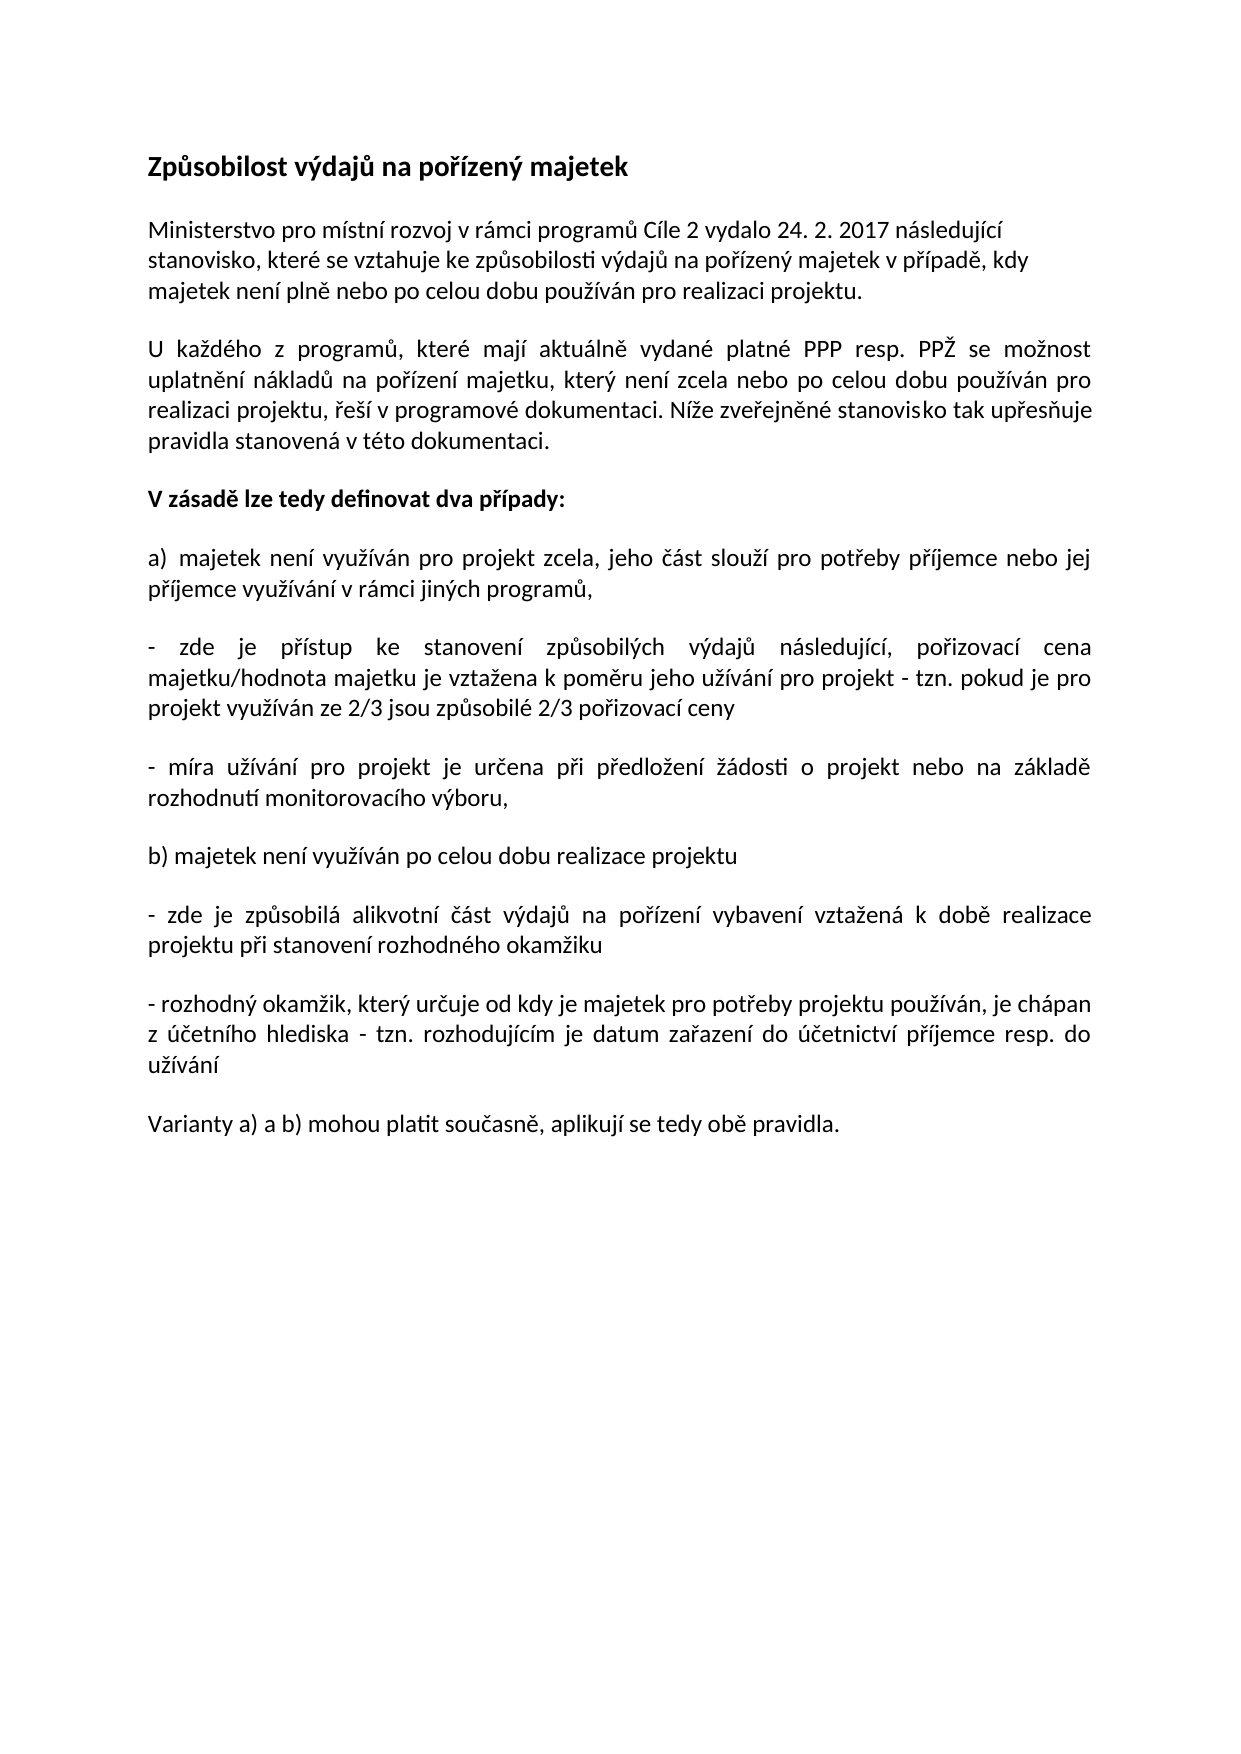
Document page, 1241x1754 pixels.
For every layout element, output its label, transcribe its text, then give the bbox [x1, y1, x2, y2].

text V zásadě lze tedy definovat dva případy: [148, 484, 1093, 514]
text - zde je způsobilá alikvotní část výdajů na pořízení vybavení vztažená k době realizace projektu při stanovení rozhodného okamžiku [148, 899, 1093, 960]
text - zde je přístup ke stanovení způsobilých výdajů následující, pořizovací cena majetku/hodnota majetku je vztažena k poměru jeho užívání pro projekt - tzn. pokud je pro projekt využíván ze 2/3 jsou způsobilé 2/3 pořizovací ceny [148, 631, 1093, 723]
text Varianty a) a b) mohou platit současně, aplikují se tedy obě pravidla. [148, 1108, 1093, 1138]
text U každého z programů, které mají aktuálně vydané platné PPP resp. PPŽ se možnost uplatnění nákladů na pořízení majetku, který není zcela nebo po celou dobu používán pro realizaci projektu, řeší v programové dokumentaci. Níže zveřejněné stanovisko tak upřesňuje pravidla stanovená v této dokumentaci. [148, 333, 1093, 456]
text Ministerstvo pro místní rozvoj v rámci programů Cíle 2 vydalo 24. 2. 2017 následující stanovisko, které se vztahuje ke způsobilosti výdajů na pořízený majetek v případě, kdy majetek není plně nebo po celou dobu používán pro realizaci projektu. [148, 214, 1093, 305]
text - rozhodný okamžik, který určuje od kdy je majetek pro potřeby projektu používán, je chápan z účetního hlediska - tzn. rozhodujícím je datum zařazení do účetnictví příjemce resp. do užívání [148, 988, 1093, 1080]
text - míra užívání pro projekt je určena při předložení žádosti o projekt nebo na základě rozhodnutí monitorovacího výboru, [148, 751, 1093, 812]
text a) majetek není využíván pro projekt zcela, jeho část slouží pro potřeby příjemce nebo jej příjemce využívání v rámci jiných programů, [148, 542, 1093, 603]
text Způsobilost výdajů na pořízený majetek [148, 148, 1093, 183]
text b) majetek není využíván po celou dobu realizace projektu [148, 840, 1093, 871]
